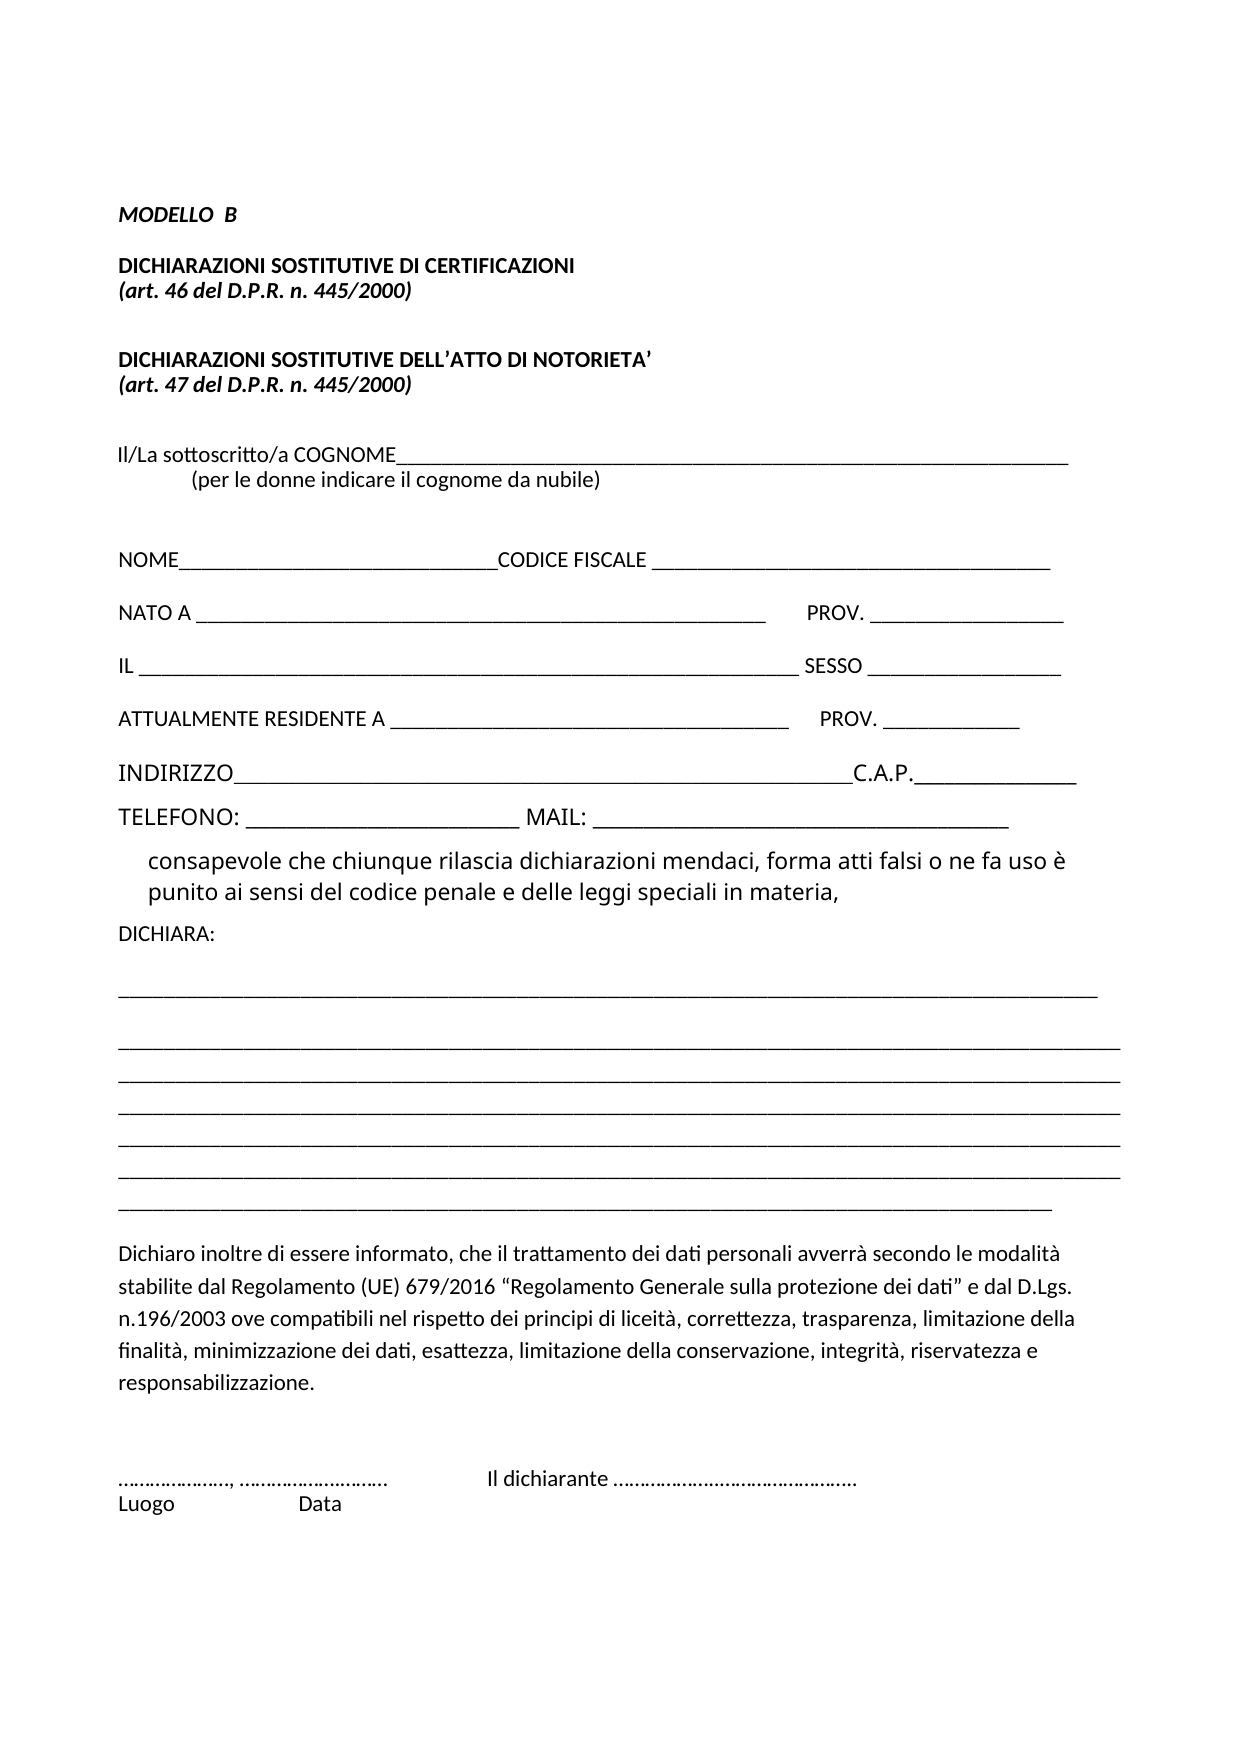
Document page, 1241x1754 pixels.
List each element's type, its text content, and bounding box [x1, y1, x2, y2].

text NATO A __________________________________________________ PROV. _________________ [118, 598, 1122, 626]
text Il/La sottoscritto/a COGNOME___________________________________________________________ [117, 442, 1118, 467]
text ATTUALMENTE RESIDENTE A ___________________________________ PROV. ____________ [118, 704, 1122, 732]
text …………………, ……………….……… Il dichiarante ………………..…………………….. [118, 1466, 1118, 1491]
text consapevole che chiunque rilascia dichiarazioni mendaci, forma atti falsi o ne fa uso è punito ai sensi del codice penale e delle leggi speciali in materia, [148, 844, 1122, 907]
text Dichiaro inoltre di essere informato, che il trattamento dei dati personali avverrà secondo le modalità stabilite dal Regolamento (UE) 679/2016 “Regolamento Generale sulla protezione dei dati” e dal D.Lgs. n.196/2003 ove compatibili nel rispetto dei principi di liceità, correttezza, trasparenza, limitazione della finalità, minimizzazione dei dati, esattezza, limitazione della conservazione, integrità, riservatezza e responsabilizzazione. [118, 1239, 1122, 1396]
text ______________________________________________________________________________________ [118, 973, 1122, 1001]
text Luogo Data [118, 1491, 1118, 1516]
text DICHIARAZIONI SOSTITUTIVE DELL’ATTO DI NOTORIETA’ [118, 348, 1118, 373]
text IL __________________________________________________________ SESSO _________________ [118, 651, 1122, 679]
text MODELLO B [118, 201, 1122, 229]
text dichiara: [118, 919, 1122, 948]
text INDIRIZZO______________________________________________________C.A.P.________________ [118, 757, 1122, 788]
text DICHIARAZIONI SOSTITUTIVE DI CERTIFICAZIONI [118, 254, 1118, 279]
text (per le donne indicare il cognome da nubile) [191, 467, 1118, 492]
text (art. 47 del D.P.R. n. 445/2000) [118, 373, 1118, 398]
text NOME____________________________CODICE FISCALE ___________________________________ [118, 545, 1122, 573]
text __________________________________________________________________________________________________________________________________________________________________________________________________________________________________________________________________________________________________________________________________________________________________________________________________________________________________________________________________________________________________________________________________________ [118, 1026, 1122, 1214]
text TELEFONO: ___________________________ MAIL: _________________________________________ [118, 801, 1122, 832]
text (art. 46 del D.P.R. n. 445/2000) [118, 279, 1118, 304]
